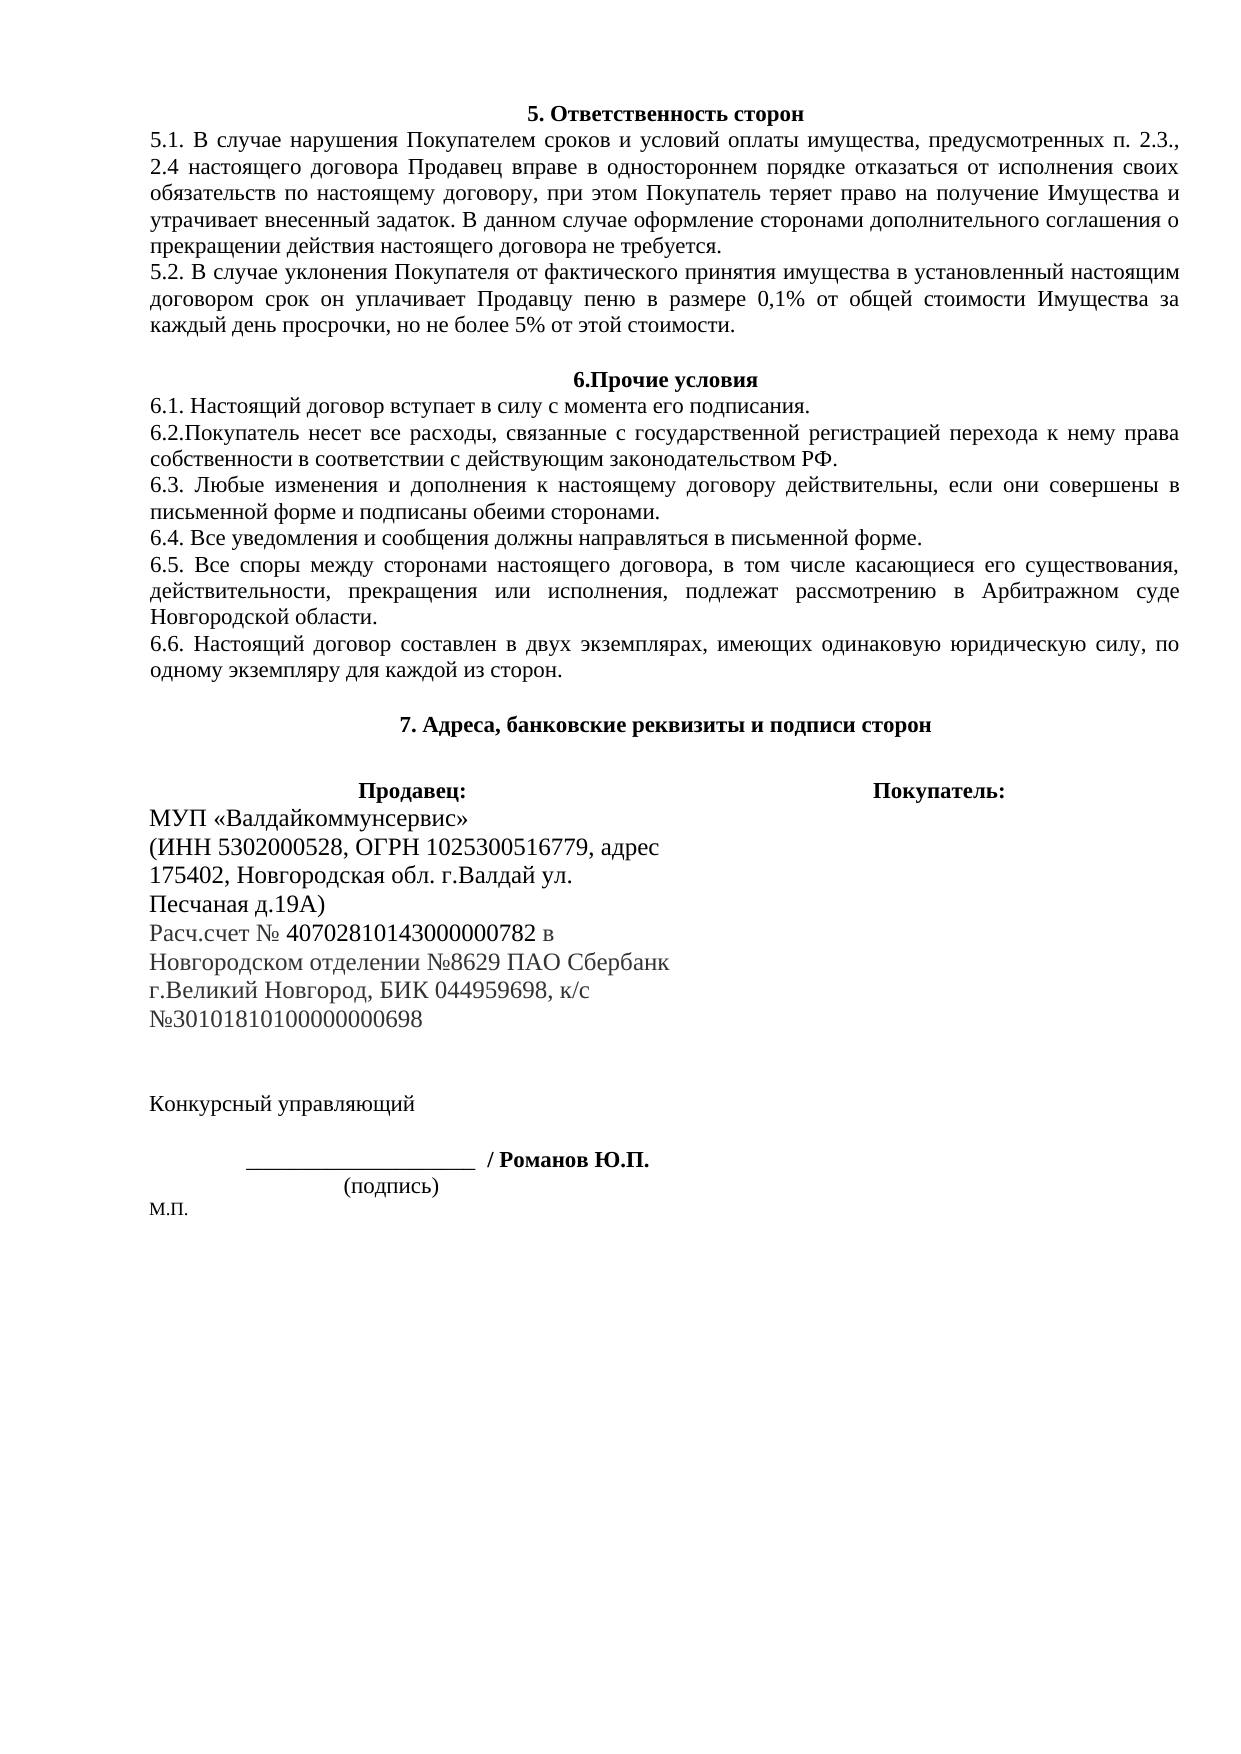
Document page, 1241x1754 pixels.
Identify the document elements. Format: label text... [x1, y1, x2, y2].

table_header Покупатель: [676, 766, 1203, 1230]
title 5. Ответственность сторон [150, 100, 1181, 127]
title 7. Адреса, банковские реквизиты и подписи сторон [150, 711, 1181, 737]
title 6.2.Покупатель несет все расходы, связанные с государственной регистрацией перехода к нему права собственности в соответствии с действующим законодательством РФ. [150, 419, 1181, 472]
title 6.1. Настоящий договор вступает в силу с момента его подписания. [150, 392, 1181, 419]
title 6.6. Настоящий договор составлен в двух экземплярах, имеющих одинаковую юридическую силу, по одному экземпляру для каждой из сторон. [150, 630, 1181, 682]
title 6.3. Любые изменения и дополнения к настоящему договору действительны, если они совершены в письменной форме и подписаны обеими сторонами. [150, 472, 1181, 524]
title 6.5. Все споры между сторонами настоящего договора, в том числе касающиеся его существования, действительности, прекращения или исполнения, подлежат рассмотрению в Арбитражном суде Новгородской области. [150, 551, 1181, 630]
title 5.1. В случае нарушения Покупателем сроков и условий оплаты имущества, предусмотренных п. 2.3., 2.4 настоящего договора Продавец вправе в одностороннем порядке отказаться от исполнения своих обязательств по настоящему договору, при этом Покупатель теряет право на получение Имущества и утрачивает внесенный задаток. В данном случае оформление сторонами дополнительного соглашения о прекращении действия настоящего договора не требуется. [150, 127, 1181, 258]
title 5.2. В случае уклонения Покупателя от фактического принятия имущества в установленный настоящим договором срок он уплачивает Продавцу пеню в размере 0,1% от общей стоимости Имущества за каждый день просрочки, но не более 5% от этой стоимости. [150, 258, 1181, 337]
table_header Продавец: МУП «Валдайкоммунсервис» (ИНН 5302000528, ОГРН 1025300516779, адрес 175402, Новгородская обл. г.Валдай ул. Песчаная д.19А) Расч.счет № 40702810143000000782 в Новгородском отделении №8629 ПАО Сбербанк г.Великий Новгород, БИК 044959698, к/с №30101810100000000698 Конкурсный управляющий ____________________ / Романов Ю.П. (подпись) М.П. [149, 766, 676, 1230]
title 6.4. Все уведомления и сообщения должны направляться в письменной форме. [150, 524, 1181, 551]
title 6.Прочие условия [150, 366, 1181, 392]
